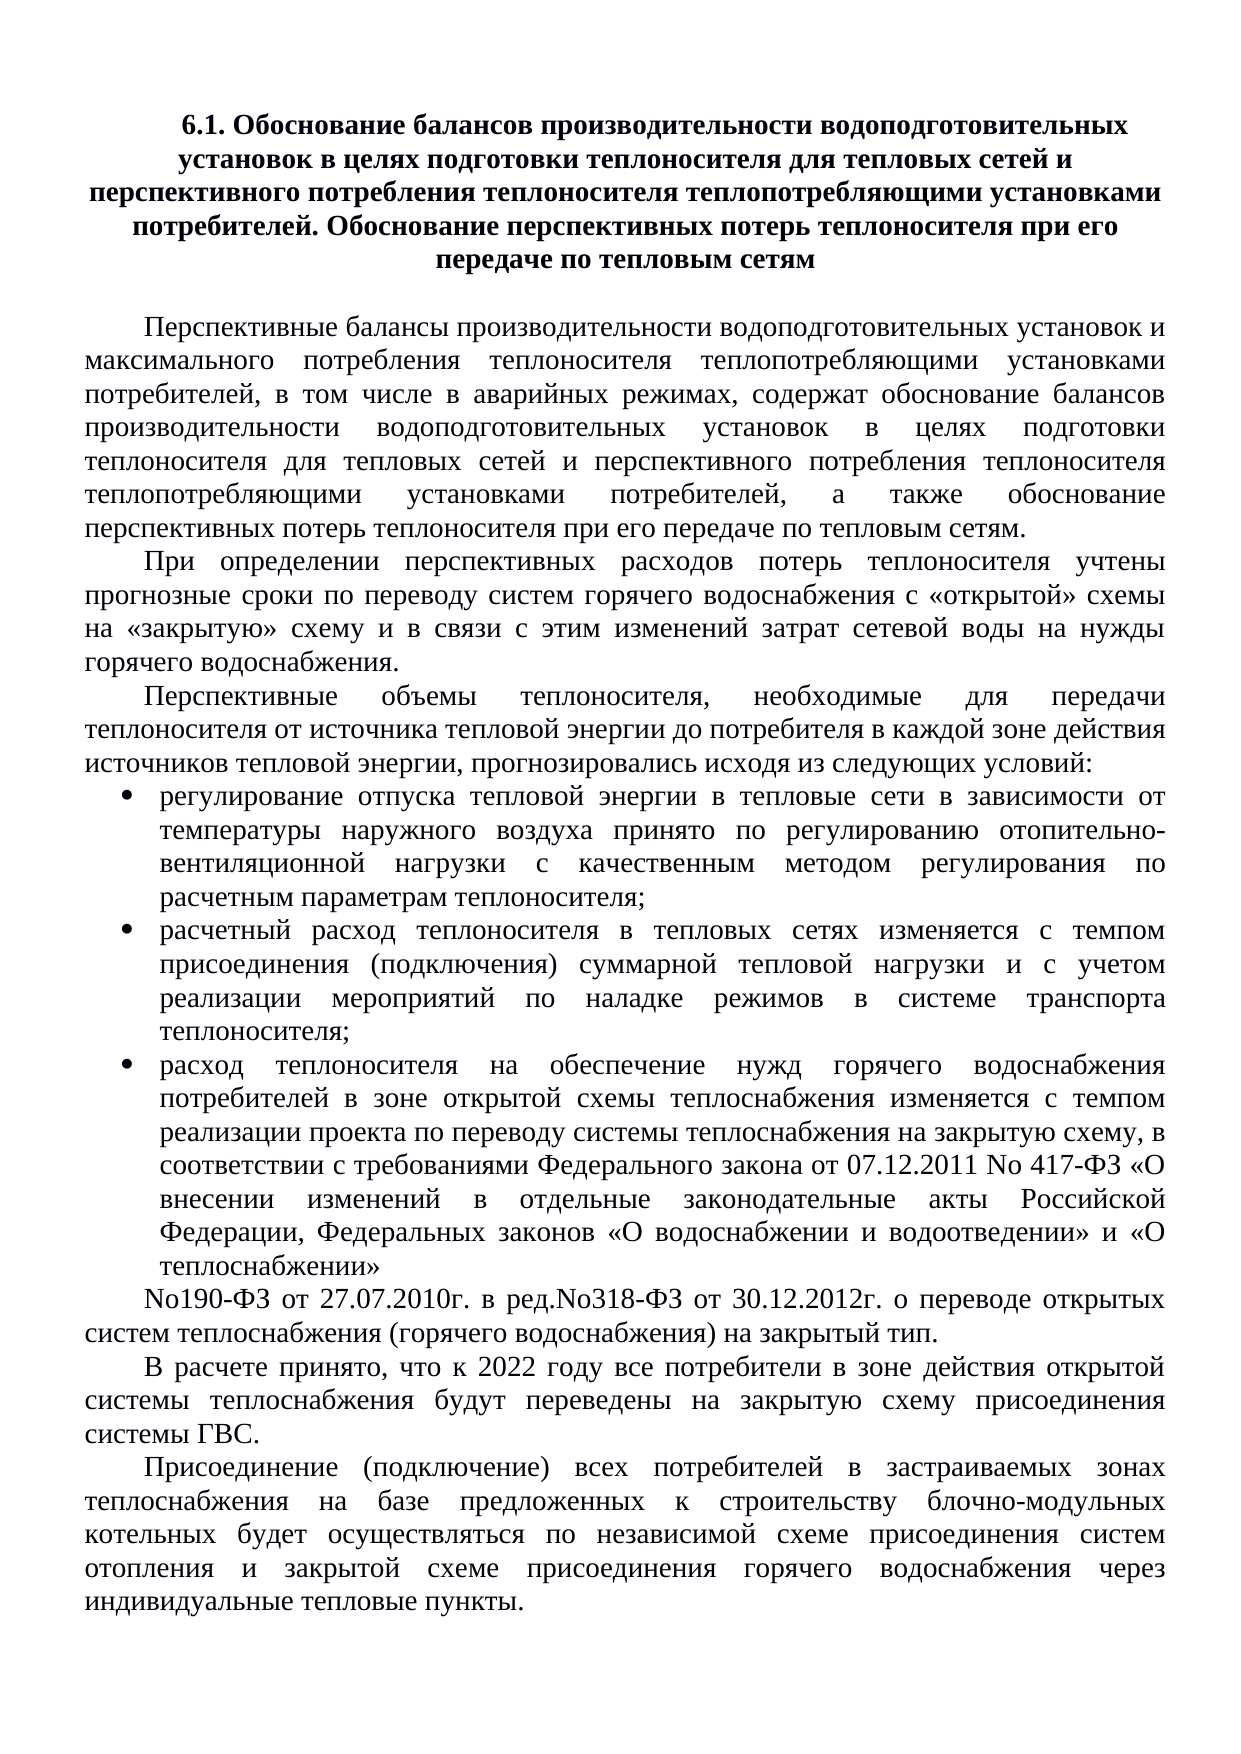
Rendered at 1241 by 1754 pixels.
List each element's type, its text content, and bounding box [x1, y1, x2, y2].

text Перспективные объемы теплоносителя, необходимые для передачи теплоносителя от источника тепловой энергии до потребителя в каждой зоне действия источников тепловой энергии, прогнозировались исходя из следующих условий: [84, 678, 1166, 778]
text Присоединение (подключение) всех потребителей в застраиваемых зонах теплоснабжения на базе предложенных к строительству блочно-модульных котельных будет осуществляться по независимой схеме присоединения систем отопления и закрытой схеме присоединения горячего водоснабжения через индивидуальные тепловые пункты. [84, 1449, 1166, 1617]
text 6.1. Обоснование балансов производительности водоподготовительных установок в целях подготовки теплоносителя для тепловых сетей и перспективного потребления теплоносителя теплопотребляющими установками потребителей. Обоснование перспективных потерь теплоносителя при его передаче по тепловым сетям [84, 107, 1166, 275]
text При определении перспективных расходов потерь теплоносителя учтены прогнозные сроки по переводу систем горячего водоснабжения с «открытой» схемы на «закрытую» схему и в связи с этим изменений затрат сетевой воды на нужды горячего водоснабжения. [84, 543, 1166, 678]
list регулирование отпуска тепловой энергии в тепловые сети в зависимости от температуры наружного воздуха принято по регулированию отопительно- вентиляционной нагрузки с качественным методом регулирования по расчетным параметрам теплоносителя; [122, 778, 1166, 912]
text No190-ФЗ от 27.07.2010г. в ред.No318-ФЗ от 30.12.2012г. о переводе открытых систем теплоснабжения (горячего водоснабжения) на закрытый тип. [84, 1282, 1166, 1349]
text В расчете принято, что к 2022 году все потребители в зоне действия открытой системы теплоснабжения будут переведены на закрытую схему присоединения системы ГВС. [84, 1349, 1166, 1449]
list расход теплоносителя на обеспечение нужд горячего водоснабжения потребителей в зоне открытой схемы теплоснабжения изменяется с темпом реализации проекта по переводу системы теплоснабжения на закрытую схему, в соответствии с требованиями Федерального закона от 07.12.2011 No 417-ФЗ «О внесении изменений в отдельные законодательные акты Российской Федерации, Федеральных законов «О водоснабжении и водоотведении» и «О теплоснабжении» [122, 1047, 1166, 1282]
list расчетный расход теплоносителя в тепловых сетях изменяется с темпом присоединения (подключения) суммарной тепловой нагрузки и с учетом реализации мероприятий по наладке режимов в системе транспорта теплоносителя; [122, 912, 1166, 1047]
text Перспективные балансы производительности водоподготовительных установок и максимального потребления теплоносителя теплопотребляющими установками потребителей, в том числе в аварийных режимах, содержат обоснование балансов производительности водоподготовительных установок в целях подготовки теплоносителя для тепловых сетей и перспективного потребления теплоносителя теплопотребляющими установками потребителей, а также обоснование перспективных потерь теплоносителя при его передаче по тепловым сетям. [84, 309, 1166, 543]
